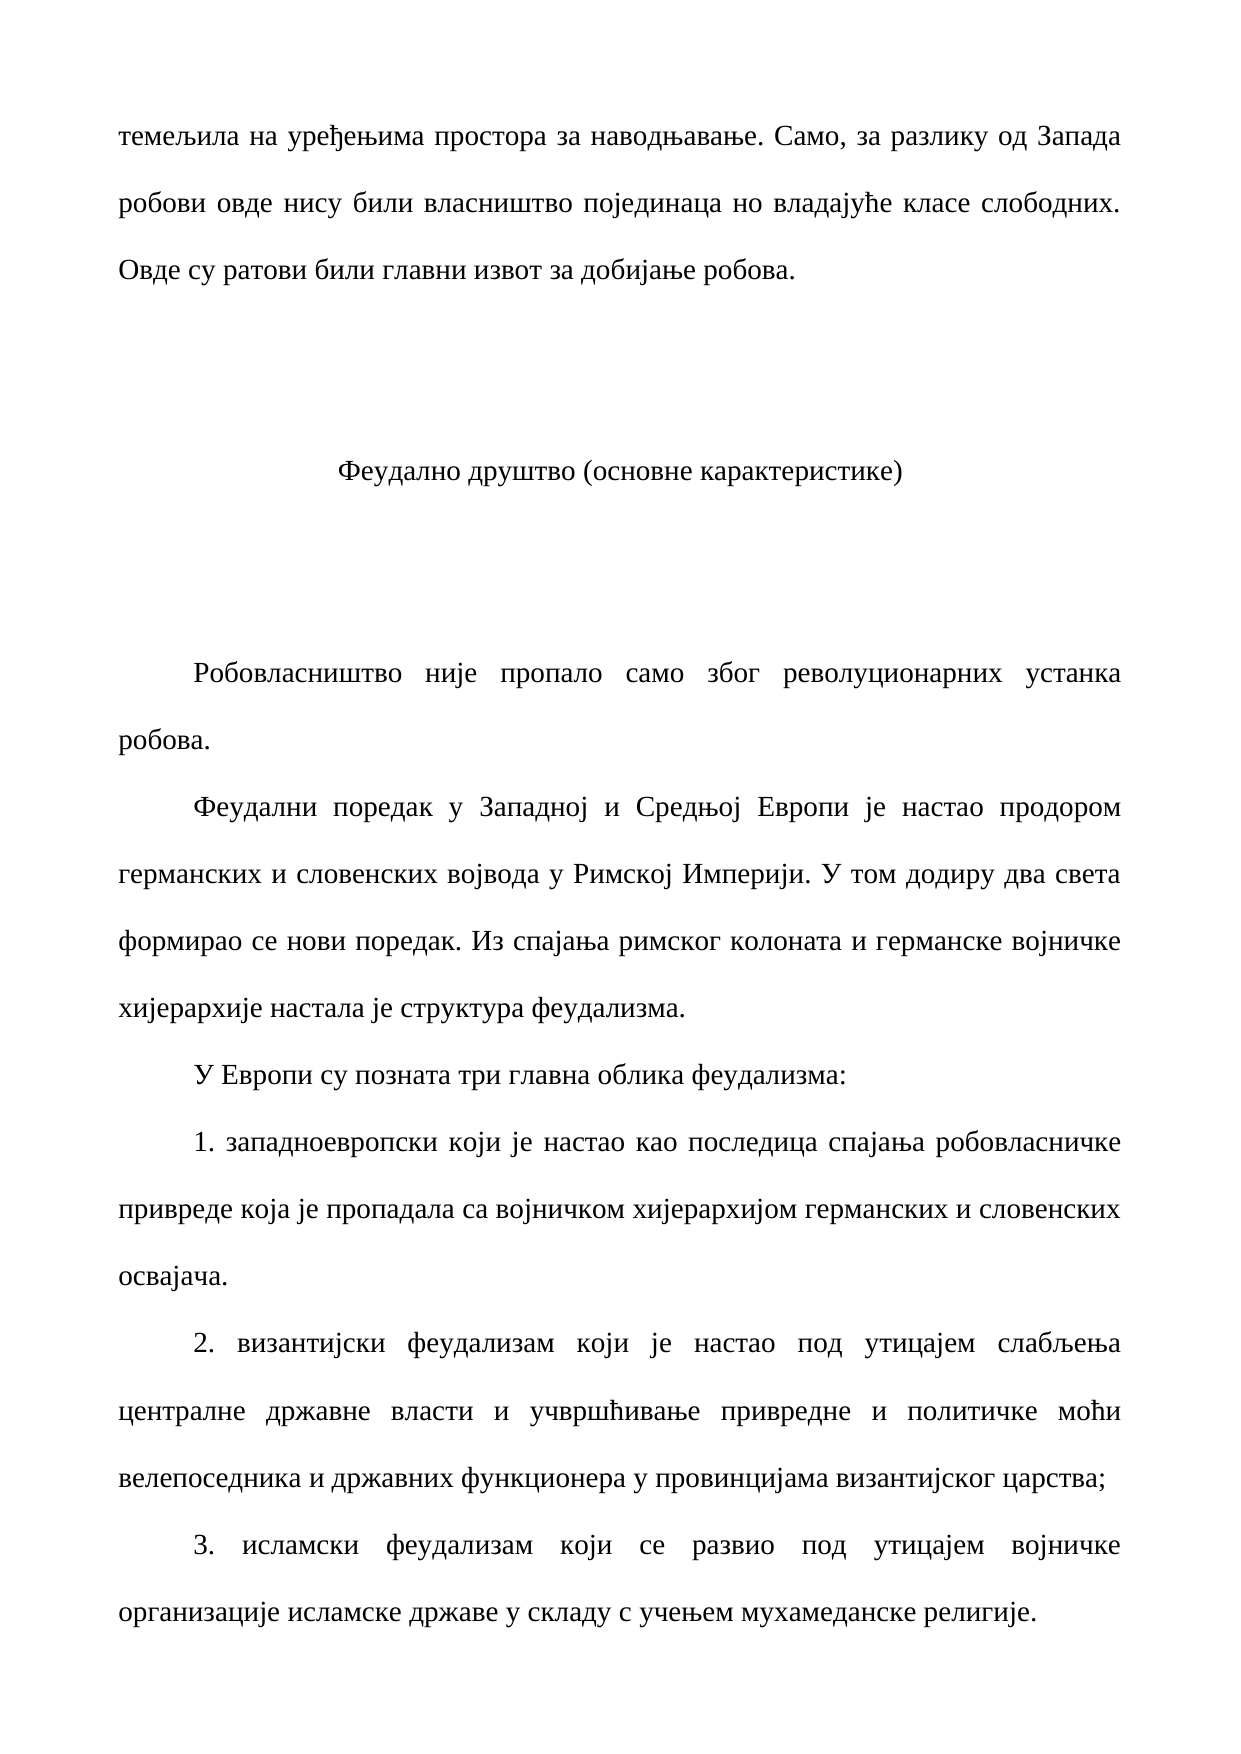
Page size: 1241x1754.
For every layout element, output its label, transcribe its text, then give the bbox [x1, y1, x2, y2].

text Феудални поредак у Западној и Средњој Европи је настао продором германских и словенских војвода у Римској Империји. У том додиру два света формирао се нови поредак. Из спајања римског колоната и германске војничке хијерархије настала је структура феудализма. [118, 789, 1122, 1024]
text Феудално друштво (основне карактеристике) [118, 453, 1122, 487]
text 2. византијски феудализам који је настао под утицајем слабљења централне државне власти и учвршћивање привредне и политичке моћи велепоседника и државних функционера у провинцијама византијског царства; [118, 1326, 1122, 1493]
text 3. исламски феудализам који се развио под утицајем војничке организације исламске државе у складу с учењем мухамеданске религије. [118, 1527, 1122, 1627]
text Робовласништво није пропало само због револуционарних устанка робова. [118, 655, 1122, 755]
text У Европи су позната три главна облика феудализма: [118, 1057, 1122, 1091]
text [118, 118, 1122, 286]
text 1. западноевропски који је настао као последица спајања робовласничке привреде која је пропадала са војничком хијерархијом германских и словенских освајача. [118, 1124, 1122, 1292]
